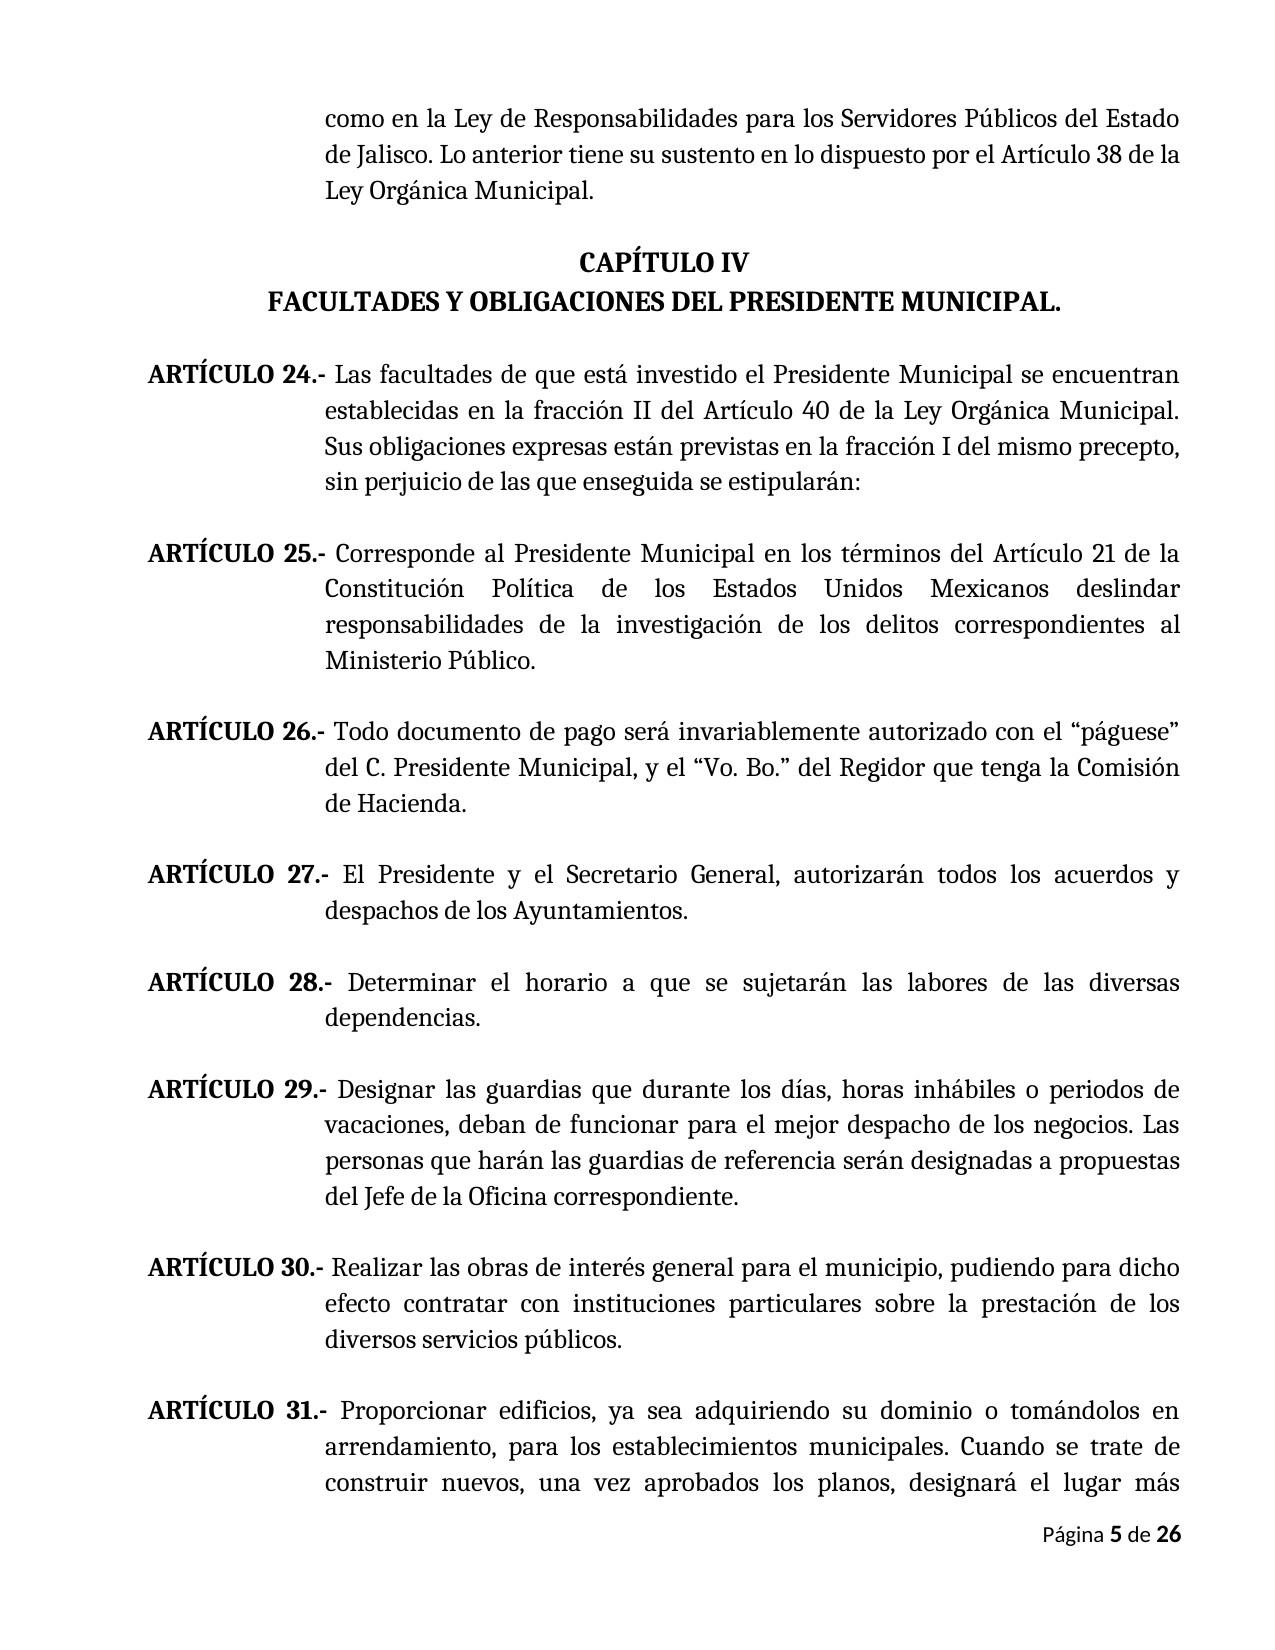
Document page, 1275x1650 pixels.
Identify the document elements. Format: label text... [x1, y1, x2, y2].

text ARTÍCULO 28.- Determinar el horario a que se sujetarán las labores de las diversas dependencias. [148, 967, 1181, 1033]
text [148, 103, 1181, 206]
text ARTÍCULO 30.- Realizar las obras de interés general para el municipio, pudiendo para dicho efecto contratar con instituciones particulares sobre la prestación de los diversos servicios públicos. [148, 1252, 1181, 1355]
text ARTÍCULO 26.- Todo documento de pago será invariablemente autorizado con el “páguese” del C. Presidente Municipal, y el “Vo. Bo.” del Regidor que tenga la Comisión de Hacienda. [148, 716, 1181, 819]
text ARTÍCULO 29.- Designar las guardias que durante los días, horas inhábiles o periodos de vacaciones, deban de funcionar para el mejor despacho de los negocios. Las personas que harán las guardias de referencia serán designadas a propuestas del Jefe de la Oficina correspondiente. [148, 1074, 1181, 1212]
text CAPÍTULO IV [148, 246, 1181, 280]
text ARTÍCULO 27.- El Presidente y el Secretario General, autorizarán todos los acuerdos y despachos de los Ayuntamientos. [148, 859, 1181, 926]
text ARTÍCULO 25.- Corresponde al Presidente Municipal en los términos del Artículo 21 de la Constitución Política de los Estados Unidos Mexicanos deslindar responsabilidades de la investigación de los delitos correspondientes al Ministerio Público. [148, 538, 1181, 676]
text FACULTADES Y OBLIGACIONES DEL PRESIDENTE MUNICIPAL. [148, 285, 1181, 318]
text ARTÍCULO 24.- Las facultades de que está investido el Presidente Municipal se encuentran establecidas en la fracción II del Artículo 40 de la Ley Orgánica Municipal. Sus obligaciones expresas están previstas en la fracción I del mismo precepto, sin perjuicio de las que enseguida se estipularán: [148, 359, 1181, 497]
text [148, 1395, 1181, 1498]
